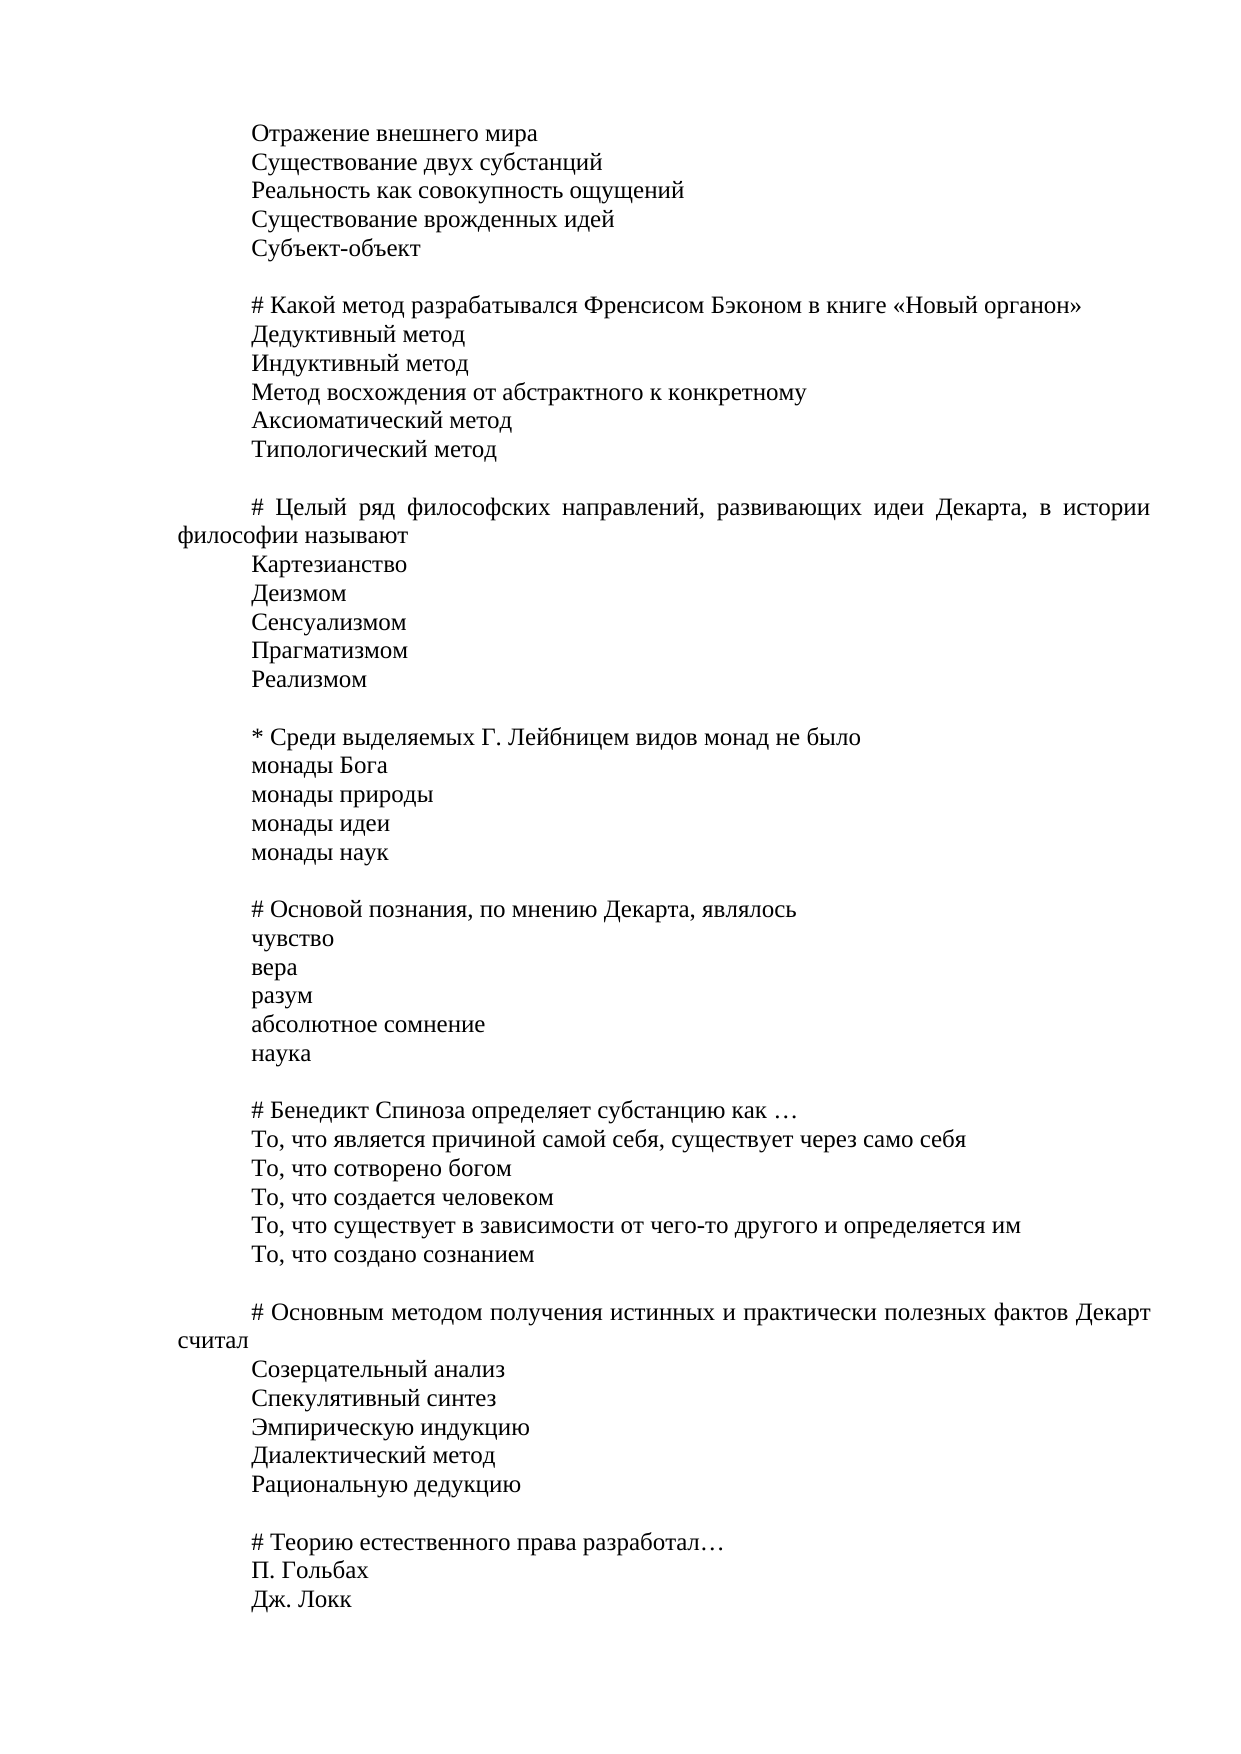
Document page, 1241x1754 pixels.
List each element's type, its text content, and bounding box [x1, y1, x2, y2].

text # Бенедикт Спиноза определяет субстанцию как … [177, 1096, 1152, 1124]
text монады Бога [177, 751, 1152, 779]
text То, что сотворено богом [177, 1153, 1152, 1182]
text монады наук [177, 837, 1152, 866]
text вера [177, 952, 1152, 981]
text # Целый ряд философских направлений, развивающих идеи Декарта, в истории философии называют [177, 492, 1152, 549]
text # Основным методом получения истинных и практически полезных фактов Декарт считал [177, 1297, 1152, 1354]
text То, что является причиной самой себя, существует через само себя [177, 1124, 1152, 1153]
text Типологический метод [177, 434, 1152, 463]
text Диалектический метод [177, 1441, 1152, 1469]
text Дж. Локк [177, 1584, 1152, 1613]
text То, что создано сознанием [177, 1239, 1152, 1268]
text Прагматизмом [177, 636, 1152, 664]
text # Основой познания, по мнению Декарта, являлось [177, 894, 1152, 923]
text # Какой метод разрабатывался Френсисом Бэконом в книге «Новый органон» [177, 291, 1152, 319]
text То, что создается человеком [177, 1182, 1152, 1211]
text То, что существует в зависимости от чего-то другого и определяется им [177, 1211, 1152, 1239]
text Существование врожденных идей [177, 204, 1152, 233]
text Картезианство [177, 549, 1152, 578]
text Существование двух субстанций [177, 147, 1152, 176]
text Созерцательный анализ [177, 1354, 1152, 1383]
text * Среди выделяемых Г. Лейбницем видов монад не было [177, 722, 1152, 751]
text Аксиоматический метод [177, 406, 1152, 434]
text # Теорию естественного права разработал… [177, 1527, 1152, 1556]
text Спекулятивный синтез [177, 1383, 1152, 1412]
text чувство [177, 923, 1152, 952]
text Дедуктивный метод [177, 319, 1152, 348]
text П. Гольбах [177, 1556, 1152, 1584]
text Субъект-объект [177, 233, 1152, 262]
text Сенсуализмом [177, 607, 1152, 636]
text Рациональную дедукцию [177, 1469, 1152, 1498]
text монады идеи [177, 808, 1152, 837]
text Эмпирическую индукцию [177, 1412, 1152, 1441]
text Метод восхождения от абстрактного к конкретному [177, 377, 1152, 406]
text Индуктивный метод [177, 348, 1152, 377]
text Деизмом [177, 578, 1152, 607]
text разум [177, 981, 1152, 1009]
text наука [177, 1038, 1152, 1067]
text абсолютное сомнение [177, 1009, 1152, 1038]
text Реализмом [177, 664, 1152, 693]
text Реальность как совокупность ощущений [177, 176, 1152, 204]
text монады природы [177, 779, 1152, 808]
text Отражение внешнего мира [177, 118, 1152, 147]
